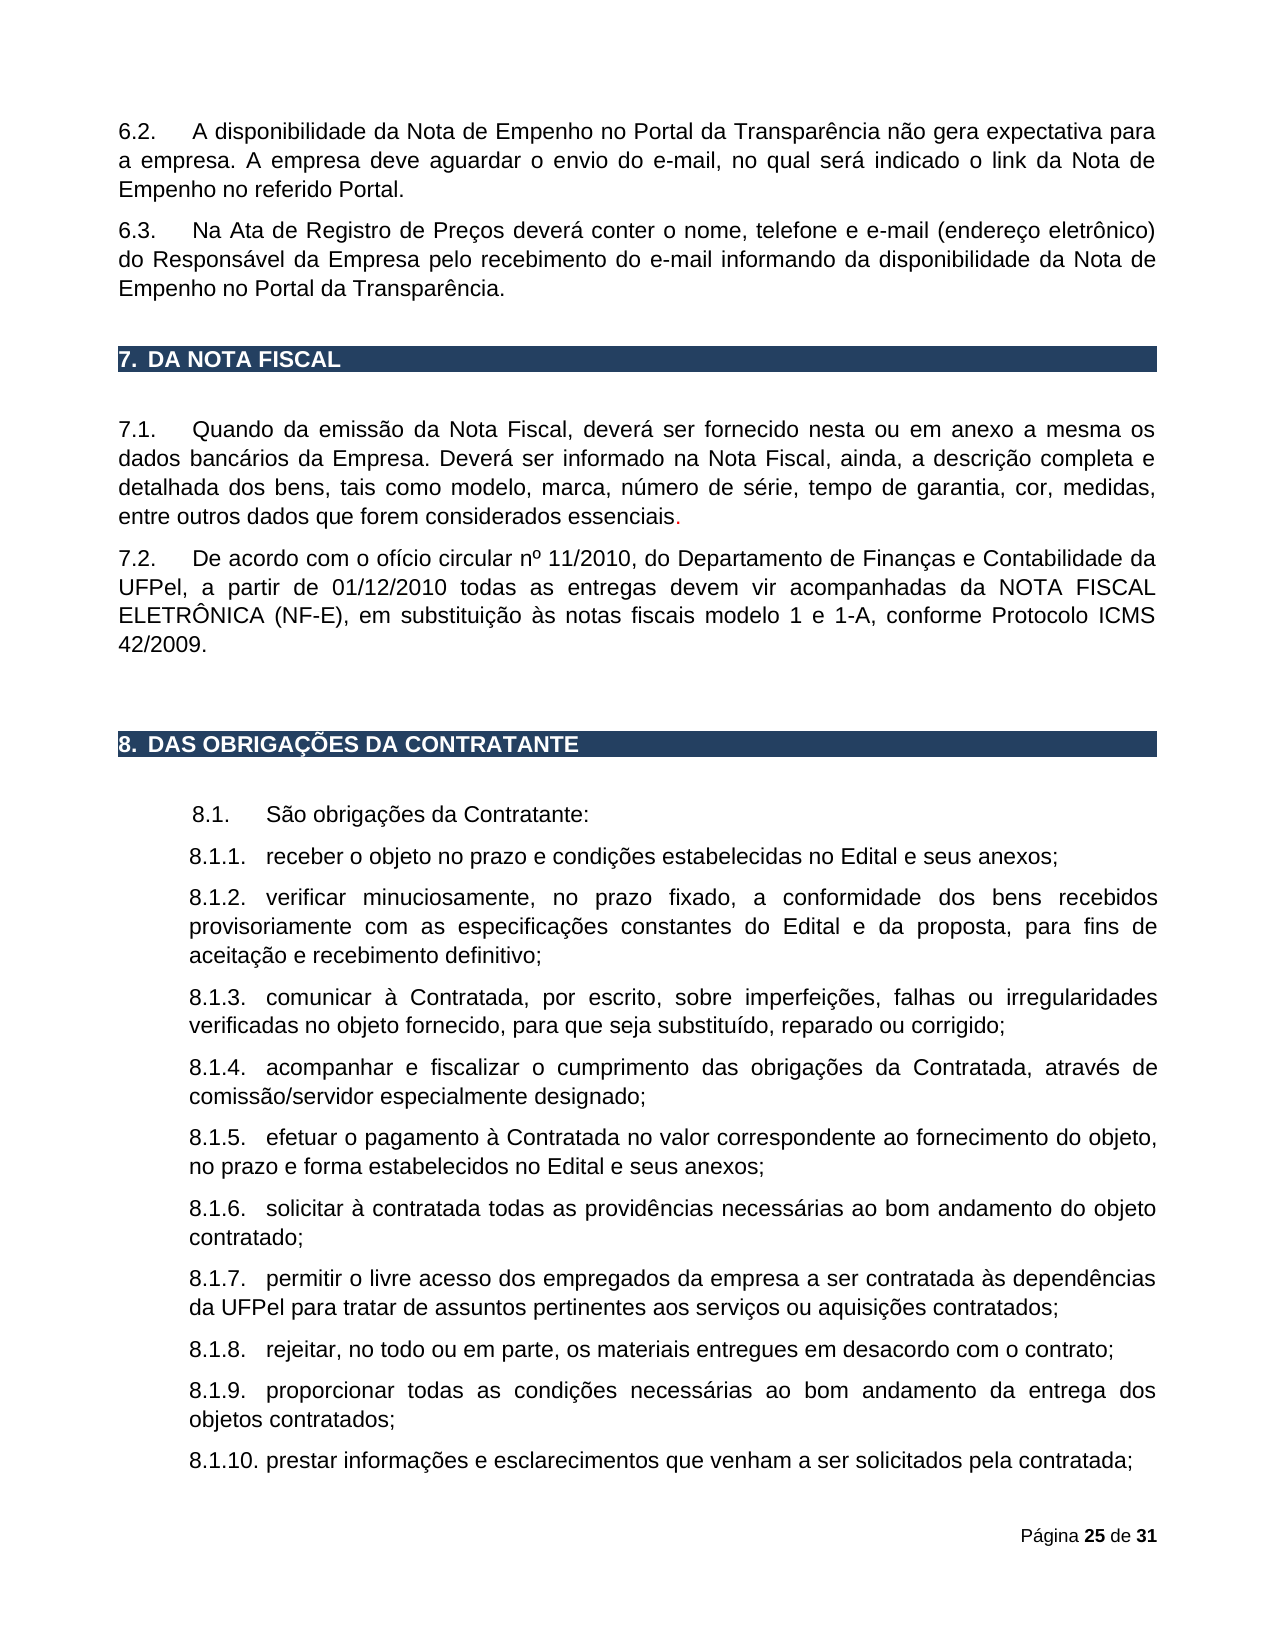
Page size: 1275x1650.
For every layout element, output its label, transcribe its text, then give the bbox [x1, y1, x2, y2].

list verificar minuciosamente, no prazo fixado, a conformidade dos bens recebidos provisoriamente com as especificações constantes do Edital e da proposta, para fins de aceitação e recebimento definitivo; [189, 884, 1159, 968]
list proporcionar todas as condições necessárias ao bom andamento da entrega dos objetos contratados; [189, 1377, 1157, 1432]
list rejeitar, no todo ou em parte, os materiais entregues em desacordo com o contrato; [189, 1336, 1157, 1362]
list permitir o livre acesso dos empregados da empresa a ser contratada às dependências da UFPel para tratar de assuntos pertinentes aos serviços ou aquisições contratados; [189, 1265, 1157, 1321]
list efetuar o pagamento à Contratada no valor correspondente ao fornecimento do objeto, no prazo e forma estabelecidos no Edital e seus anexos; [189, 1124, 1159, 1180]
list prestar informações e esclarecimentos que venham a ser solicitados pela contratada; [189, 1447, 1157, 1474]
list De acordo com o ofício circular nº 11/2010, do Departamento de Finanças e Contabilidade da UFPel, a partir de 01/12/2010 todas as entregas devem vir acompanhadas da NOTA FISCAL ELETRÔNICA (NF-E), em substituição às notas fiscais modelo 1 e 1-A, conforme Protocolo ICMS 42/2009. [118, 544, 1157, 658]
list receber o objeto no prazo e condições estabelecidas no Edital e seus anexos; [189, 843, 1159, 869]
list DA NOTA FISCAL [118, 346, 1157, 372]
list DAS OBRIGAÇÕES DA CONTRATANTE [118, 731, 1157, 757]
list Quando da emissão da Nota Fiscal, deverá ser fornecido nesta ou em anexo a mesma os dados bancários da Empresa. Deverá ser informado na Nota Fiscal, ainda, a descrição completa e detalhada dos bens, tais como modelo, marca, número de série, tempo de garantia, cor, medidas, entre outros dados que forem considerados essenciais. [118, 416, 1157, 529]
list A disponibilidade da Nota de Empenho no Portal da Transparência não gera expectativa para a empresa. A empresa deve aguardar o envio do e-mail, no qual será indicado o link da Nota de Empenho no referido Portal. [118, 118, 1157, 202]
list comunicar à Contratada, por escrito, sobre imperfeições, falhas ou irregularidades verificadas no objeto fornecido, para que seja substituído, reparado ou corrigido; [189, 983, 1159, 1039]
list solicitar à contratada todas as providências necessárias ao bom andamento do objeto contratado; [189, 1195, 1157, 1250]
list acompanhar e fiscalizar o cumprimento das obrigações da Contratada, através de comissão/servidor especialmente designado; [189, 1054, 1159, 1109]
list Na Ata de Registro de Preços deverá conter o nome, telefone e e-mail (endereço eletrônico) do Responsável da Empresa pelo recebimento do e-mail informando da disponibilidade da Nota de Empenho no Portal da Transparência. [118, 217, 1157, 302]
list São obrigações da Contratante: [192, 801, 1159, 828]
